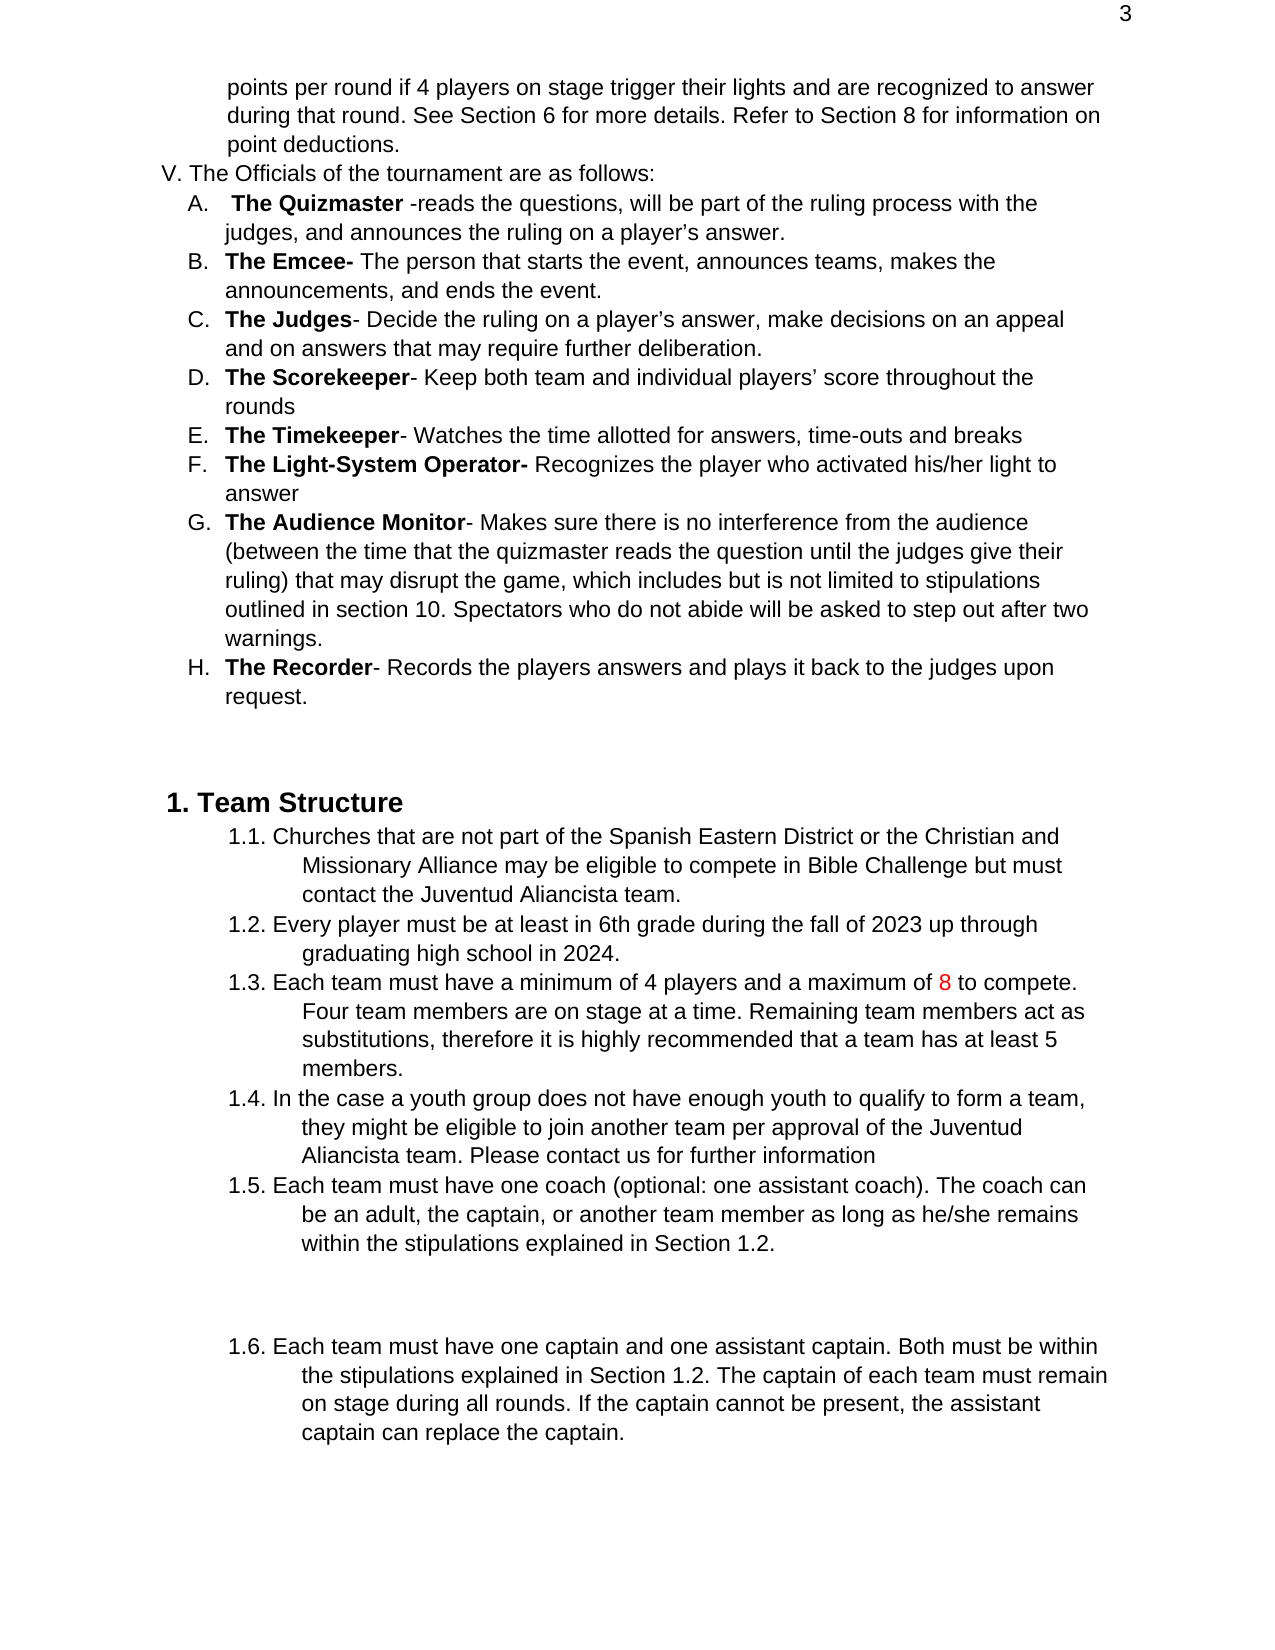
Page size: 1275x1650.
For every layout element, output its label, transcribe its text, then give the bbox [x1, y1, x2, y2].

list The Timekeeper- Watches the time allotted for answers, time-outs and breaks [187, 422, 1103, 448]
text 1.4. In the case a youth group does not have enough youth to qualify to form a team, they might be eligible to join another team per approval of the Juventud Aliancista team. Please contact us for further information [228, 1085, 1119, 1169]
text 1.6. Each team must have one captain and one assistant captain. Both must be within the stipulations explained in Section 1.2. The captain of each team must remain on stage during all rounds. If the captain cannot be present, the assistant captain can replace the captain. [228, 1333, 1121, 1445]
list The Quizmaster -reads the questions, will be part of the ruling process with the judges, and announces the ruling on a player’s answer. [187, 190, 1103, 246]
text 1.1. Churches that are not part of the Spanish Eastern District or the Christian and Missionary Alliance may be eligible to compete in Bible Challenge but must contact the Juventud Aliancista team. [228, 823, 1093, 907]
list The Scorekeeper- Keep both team and individual players’ score throughout the rounds [187, 364, 1103, 419]
list The Emcee- The person that starts the event, announces teams, makes the announcements, and ends the event. [187, 248, 1103, 304]
text V. The Officials of the tournament are as follows: [161, 160, 1132, 187]
text 1.2. Every player must be at least in 6th grade during the fall of 2023 up through graduating high school in 2024. [228, 911, 1105, 966]
list The Judges- Decide the ruling on a player’s answer, make decisions on an appeal and on answers that may require further deliberation. [187, 306, 1103, 362]
list The Recorder- Records the players answers and plays it back to the judges upon request. [187, 654, 1103, 709]
list The Light-System Operator- Recognizes the player who activated his/her light to answer [187, 451, 1103, 506]
text 1. Team Structure [166, 786, 1132, 818]
text 1.3. Each team must have a minimum of 4 players and a maximum of 8 to compete. Four team members are on stage at a time. Remaining team members act as substitutions, therefore it is highly recommended that a team has at least 5 members. [228, 969, 1111, 1081]
list The Audience Monitor- Makes sure there is no interference from the audience (between the time that the quizmaster reads the question until the judges give their ruling) that may disrupt the game, which includes but is not limited to stipulations outlined in section 10. Spectators who do not abide will be asked to step out after two warnings. [187, 509, 1103, 651]
text 1.5. Each team must have one coach (optional: one assistant coach). The coach can be an adult, the captain, or another team member as long as he/she remains within the stipulations explained in Section 1.2. [228, 1172, 1121, 1256]
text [167, 73, 1125, 157]
